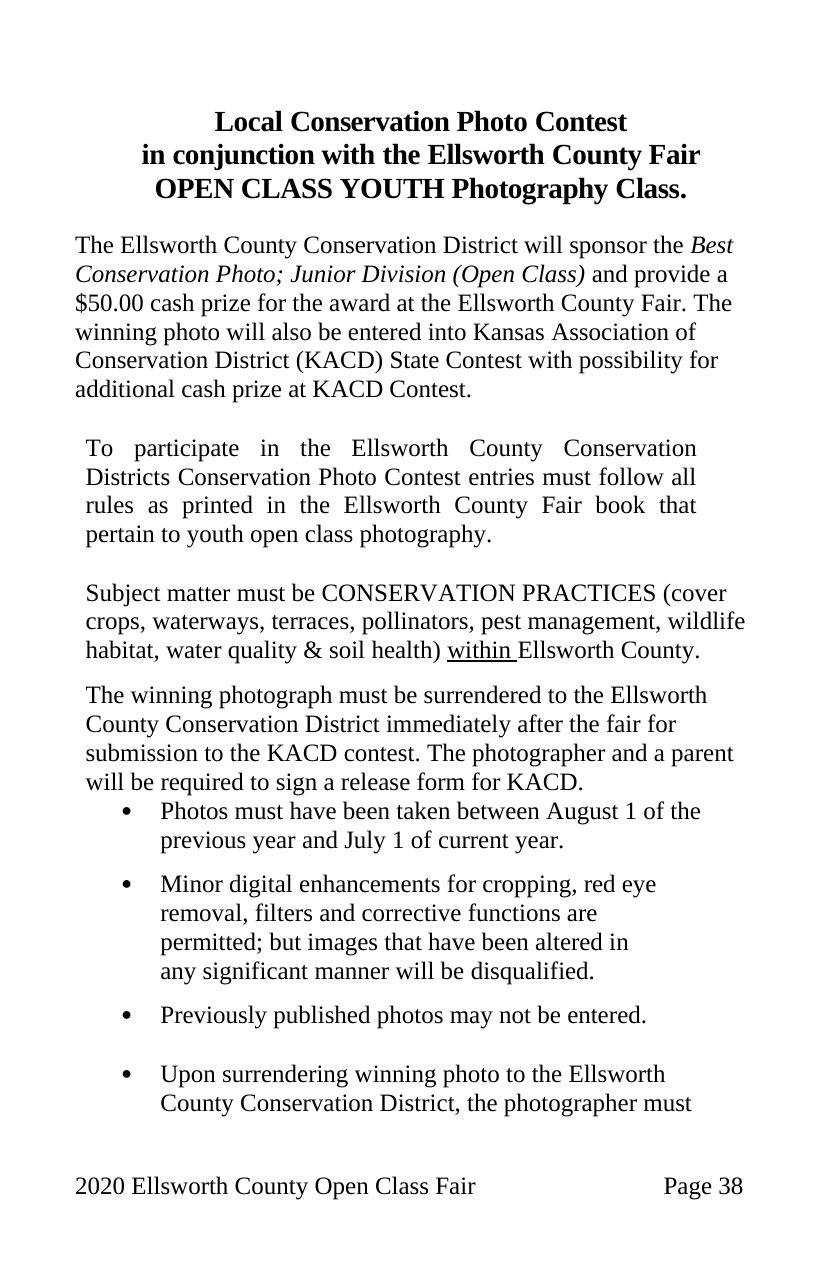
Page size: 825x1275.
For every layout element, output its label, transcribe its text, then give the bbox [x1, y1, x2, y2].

text Subject matter must be CONSERVATION PRACTICES (cover crops, waterways, terraces, pollinators, pest management, wildlife habitat, water quality & soil health) within Ellsworth County. [85, 578, 748, 664]
list Minor digital enhancements for cropping, red eye removal, filters and corrective functions are permitted; but images that have been altered in any significant manner will be disqualified. [123, 869, 659, 984]
text To participate in the Ellsworth County Conservation Districts Conservation Photo Contest entries must follow all rules as printed in the Ellsworth County Fair book that pertain to youth open class photography. [85, 433, 697, 548]
list Previously published photos may not be entered. [123, 1001, 659, 1029]
subtitle The Ellsworth County Conservation District will sponsor the Best Conservation Photo; Junior Division (Open Class) and provide a $50.00 cash prize for the award at the Ellsworth County Fair. The winning photo will also be entered into Kansas Association of Conservation District (KACD) State Contest with possibility for additional cash prize at KACD Contest. [75, 231, 750, 403]
text Local Conservation Photo Contest in conjunction with the Ellsworth County Fair OPEN CLASS YOUTH Photography Class. [94, 104, 748, 204]
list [123, 1059, 693, 1116]
text The winning photograph must be surrendered to the Ellsworth County Conservation District immediately after the fair for submission to the KACD contest. The photographer and a parent will be required to sign a release form for KACD. [85, 680, 746, 795]
list Photos must have been taken between August 1 of the previous year and July 1 of current year. [123, 796, 750, 853]
